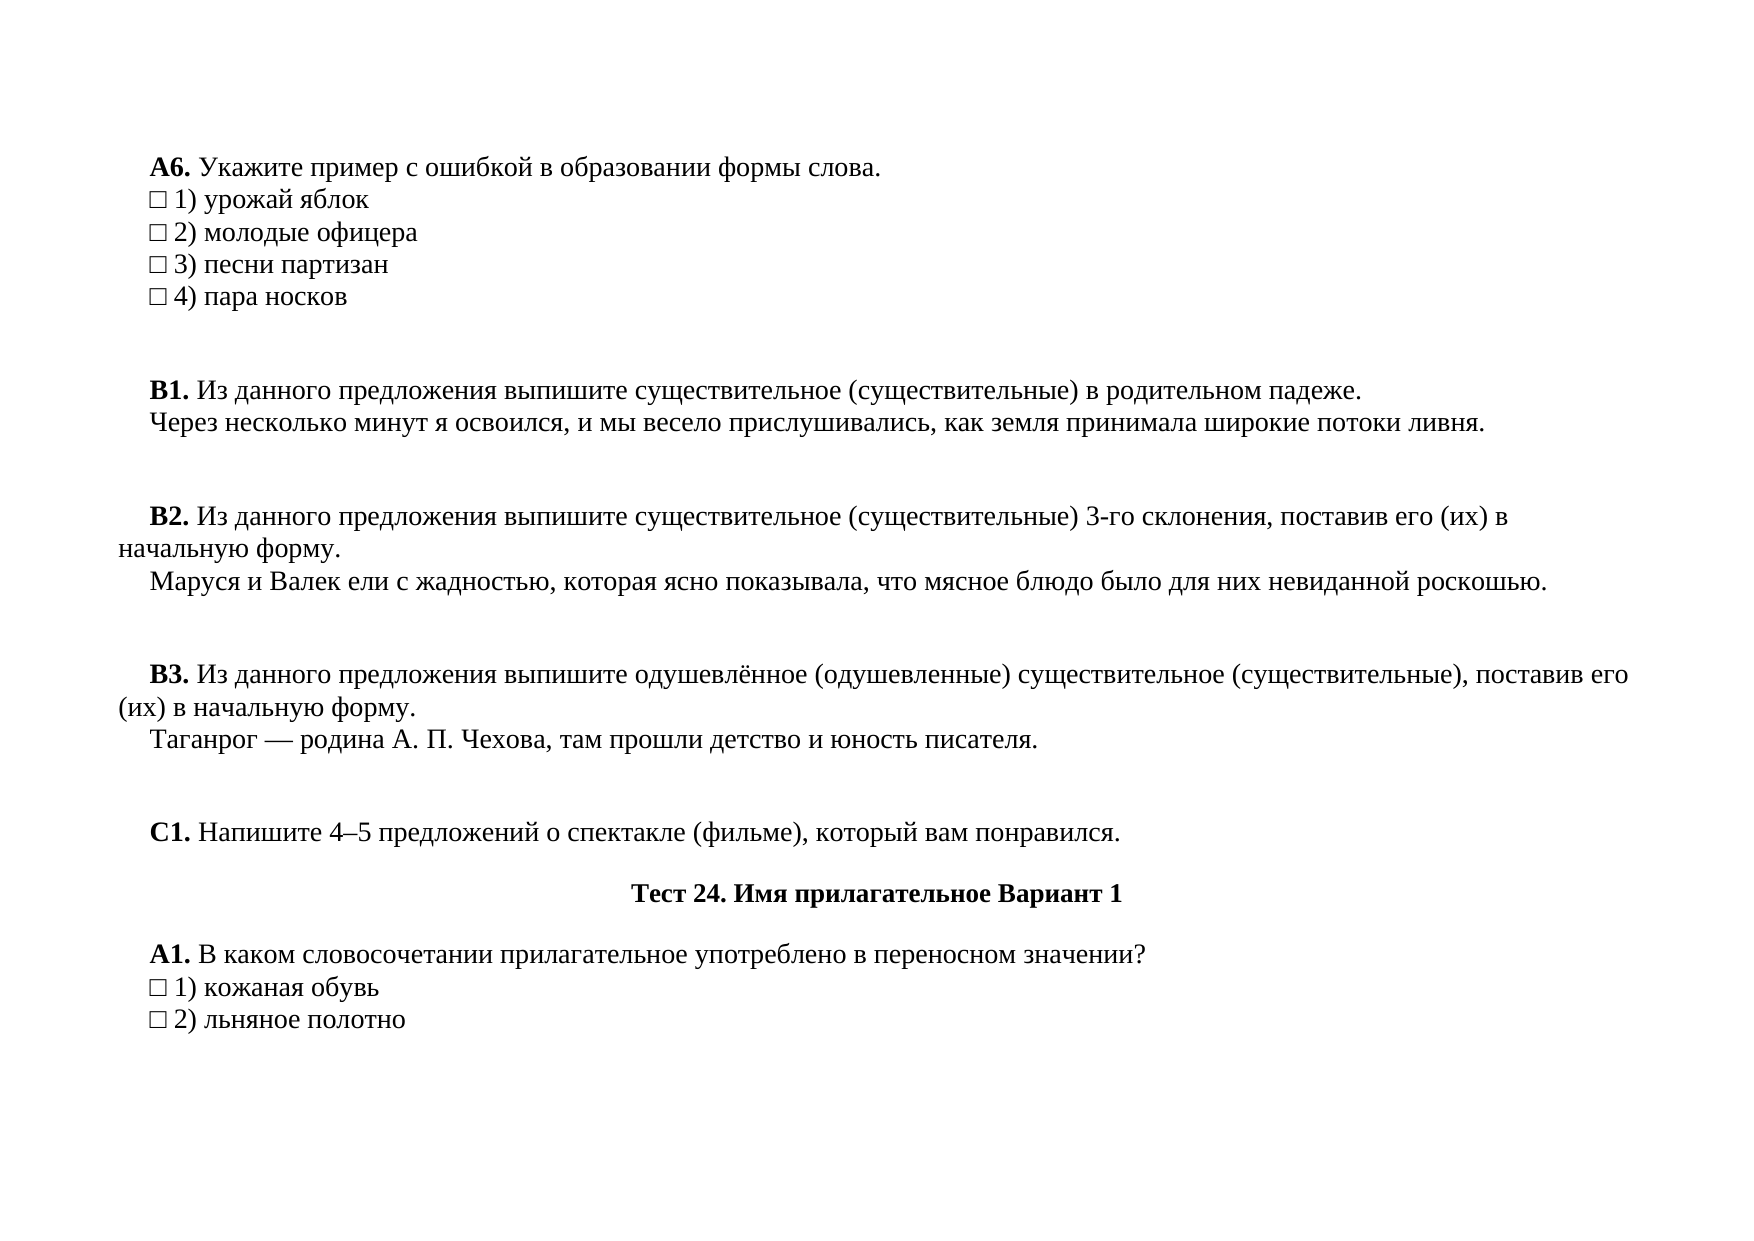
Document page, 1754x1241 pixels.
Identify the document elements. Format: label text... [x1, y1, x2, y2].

text С1. Напишите 4–5 предложений о спектакле (фильме), который вам понравился. [118, 816, 1636, 848]
text В2. Из данного предложения выпишите существительное (существительные) 3-го склонения, поставив его (их) в начальную форму. [118, 499, 1636, 564]
text B3. Из данного предложения выпишите одушевлённое (одушевленные) существительное (существительные), поставив его (их) в начальную форму. [118, 657, 1636, 722]
text Тест 24. Имя прилагательное Вариант 1 [118, 877, 1636, 908]
text Маруся и Валек ели с жадностью, которая ясно показывала, что мясное блюдо было для них невиданной роскошью. [118, 564, 1636, 596]
text □ 3) песни партизан [118, 247, 1636, 279]
text Таганрог — родина А. П. Чехова, там прошли детство и юность писателя. [118, 722, 1636, 754]
text □ 2) молодые офицера [118, 214, 1636, 247]
text □ 2) льняное полотно [118, 1002, 1636, 1034]
text А6. Укажите пример с ошибкой в образовании формы слова. [118, 150, 1636, 182]
text □ 4) пара носков [118, 279, 1636, 312]
text Через несколько минут я освоился, и мы весело прислушивались, как земля принимала широкие потоки ливня. [118, 405, 1636, 438]
text □ 1) урожай яблок [118, 182, 1636, 214]
text В1. Из данного предложения выпишите существительное (существительные) в родительном падеже. [118, 373, 1636, 405]
text □ 1) кожаная обувь [118, 970, 1636, 1002]
text А1. В каком словосочетании прилагательное употреблено в переносном значении? [118, 937, 1636, 970]
